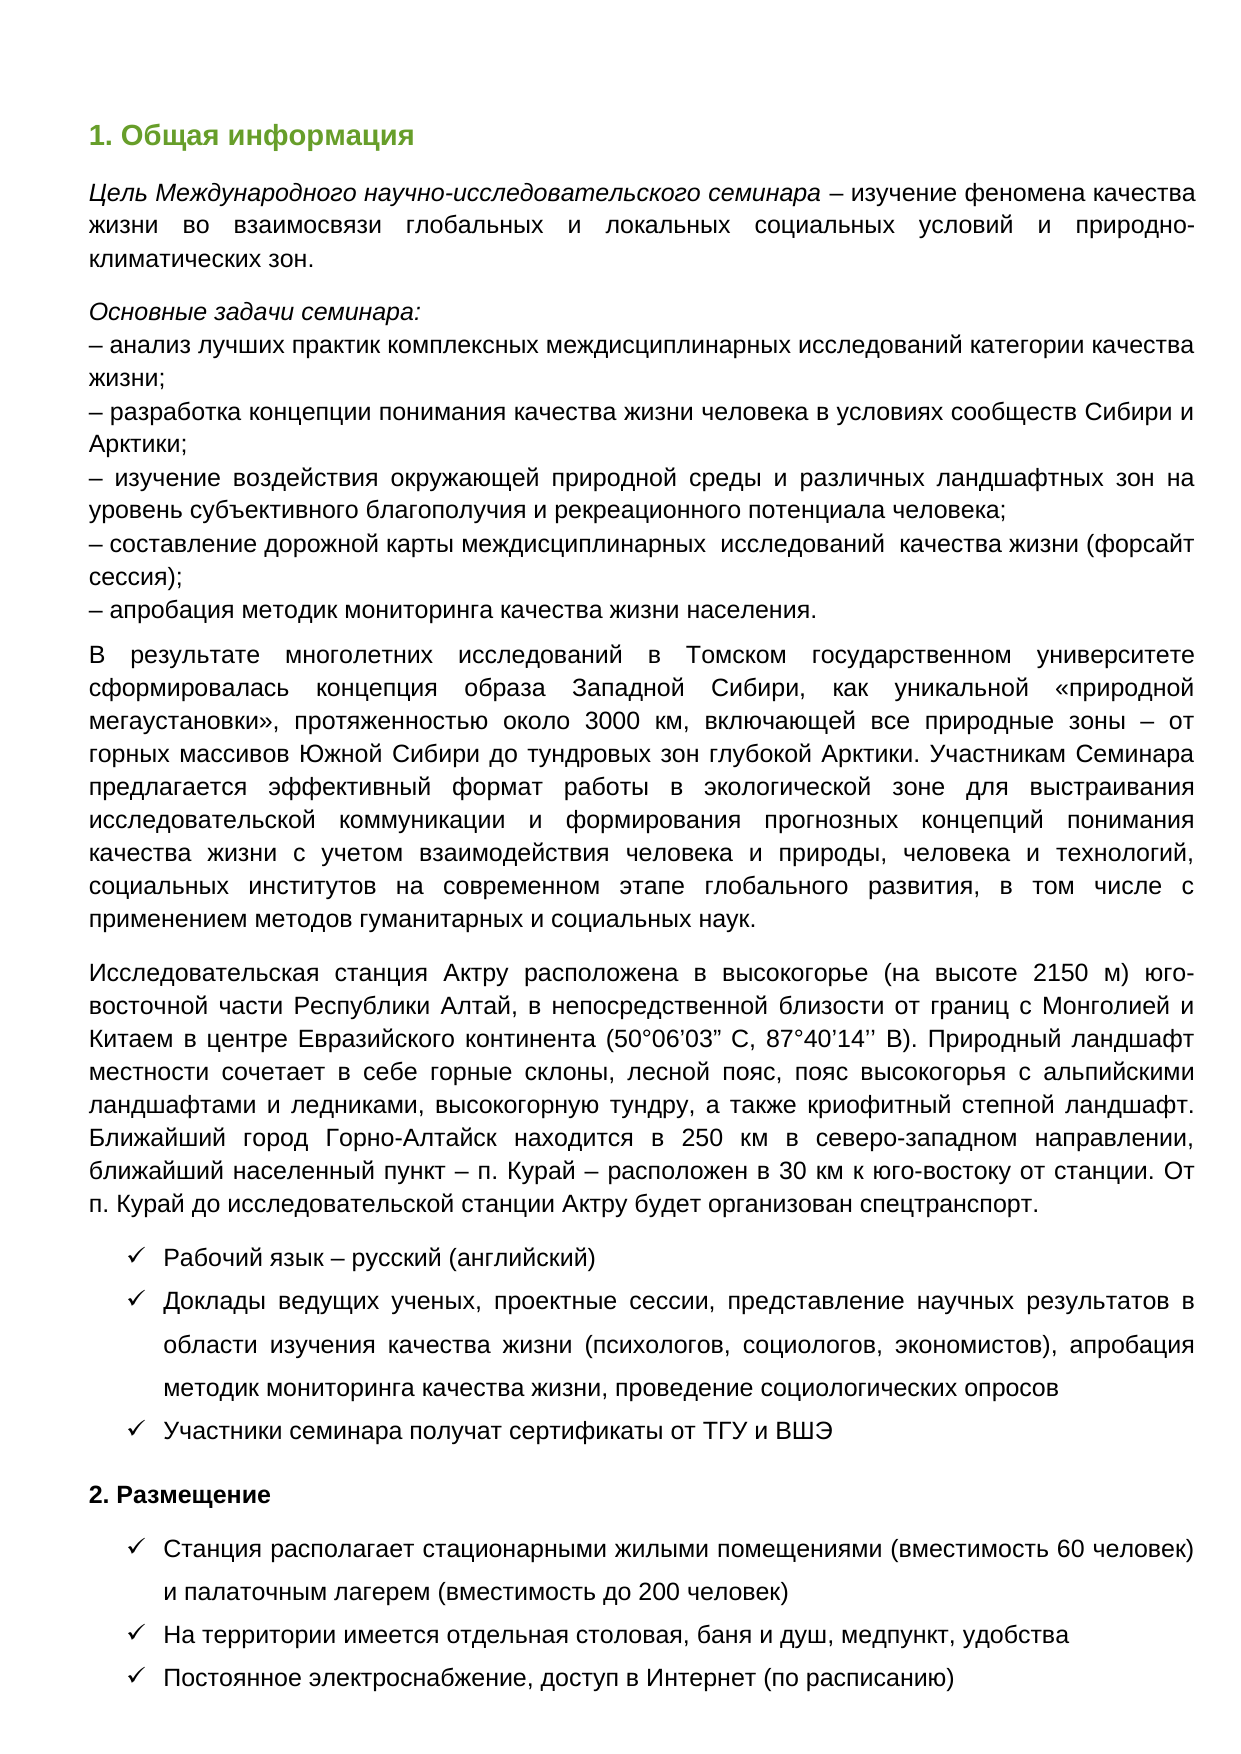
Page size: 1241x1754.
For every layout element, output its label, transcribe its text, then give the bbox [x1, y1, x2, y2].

text – изучение воздействия окружающей природной среды и различных ландшафтных зон на уровень субъективного благополучия и рекреационного потенциала человека; [88, 462, 1196, 524]
text Цель Международного научно-исследовательского семинара – изучение феномена качества жизни во взаимосвязи глобальных и локальных социальных условий и природно-климатических зон. [88, 177, 1196, 272]
list На территории имеется отдельная столовая, баня и душ, медпункт, удобства [126, 1620, 1196, 1649]
text 2. Размещение [88, 1480, 1196, 1509]
text – апробация методик мониторинга качества жизни населения. [88, 594, 1196, 623]
list Рабочий язык – русский (английский) [126, 1243, 1196, 1272]
list Станция располагает стационарными жилыми помещениями (вместимость 60 человек) и палаточным лагерем (вместимость до 200 человек) [126, 1534, 1196, 1606]
text – анализ лучших практик комплексных междисциплинарных исследований категории качества жизни; [88, 330, 1196, 392]
text – разработка концепции понимания качества жизни человека в условиях сообществ Сибири и Арктики; [88, 396, 1196, 458]
list Постоянное электроснабжение, доступ в Интернет (по расписанию) [126, 1663, 1196, 1692]
text Основные задачи семинара: [88, 297, 1196, 326]
text 1. Общая информация [88, 118, 1196, 152]
text – составление дорожной карты междисциплинарных исследований качества жизни (форсайт сессия); [88, 528, 1196, 590]
text Исследовательская станция Актру расположена в высокогорье (на высоте 2150 м) юго-восточной части Республики Алтай, в непосредственной близости от границ с Монголией и Китаем в центре Евразийского континента (50°06’03” С, 87°40’14’’ В). Природный ландшафт местности сочетает в себе горные склоны, лесной пояс, пояс высокогорья с альпийскими ландшафтами и ледниками, высокогорную тундру, а также криофитный степной ландшафт. Ближайший город Горно-Алтайск находится в 250 км в северо-западном направлении, ближайший населенный пункт – п. Курай – расположен в 30 км к юго-востоку от станции. От п. Курай до исследовательской станции Актру будет организован спецтранспорт. [88, 958, 1196, 1218]
text В результате многолетних исследований в Томском государственном университете сформировалась концепция образа Западной Сибири, как уникальной «природной мегаустановки», протяженностью около 3000 км, включающей все природные зоны – от горных массивов Южной Сибири до тундровых зон глубокой Арктики. Участникам Семинара предлагается эффективный формат работы в экологической зоне для выстраивания исследовательской коммуникации и формирования прогнозных концепций понимания качества жизни с учетом взаимодействия человека и природы, человека и технологий, социальных институтов на современном этапе глобального развития, в том числе с применением методов гуманитарных и социальных наук. [88, 640, 1196, 933]
list Доклады ведущих ученых, проектные сессии, представление научных результатов в области изучения качества жизни (психологов, социологов, экономистов), апробация методик мониторинга качества жизни, проведение социологических опросов [126, 1286, 1196, 1401]
list Участники семинара получат сертификаты от ТГУ и ВШЭ [126, 1416, 1196, 1445]
